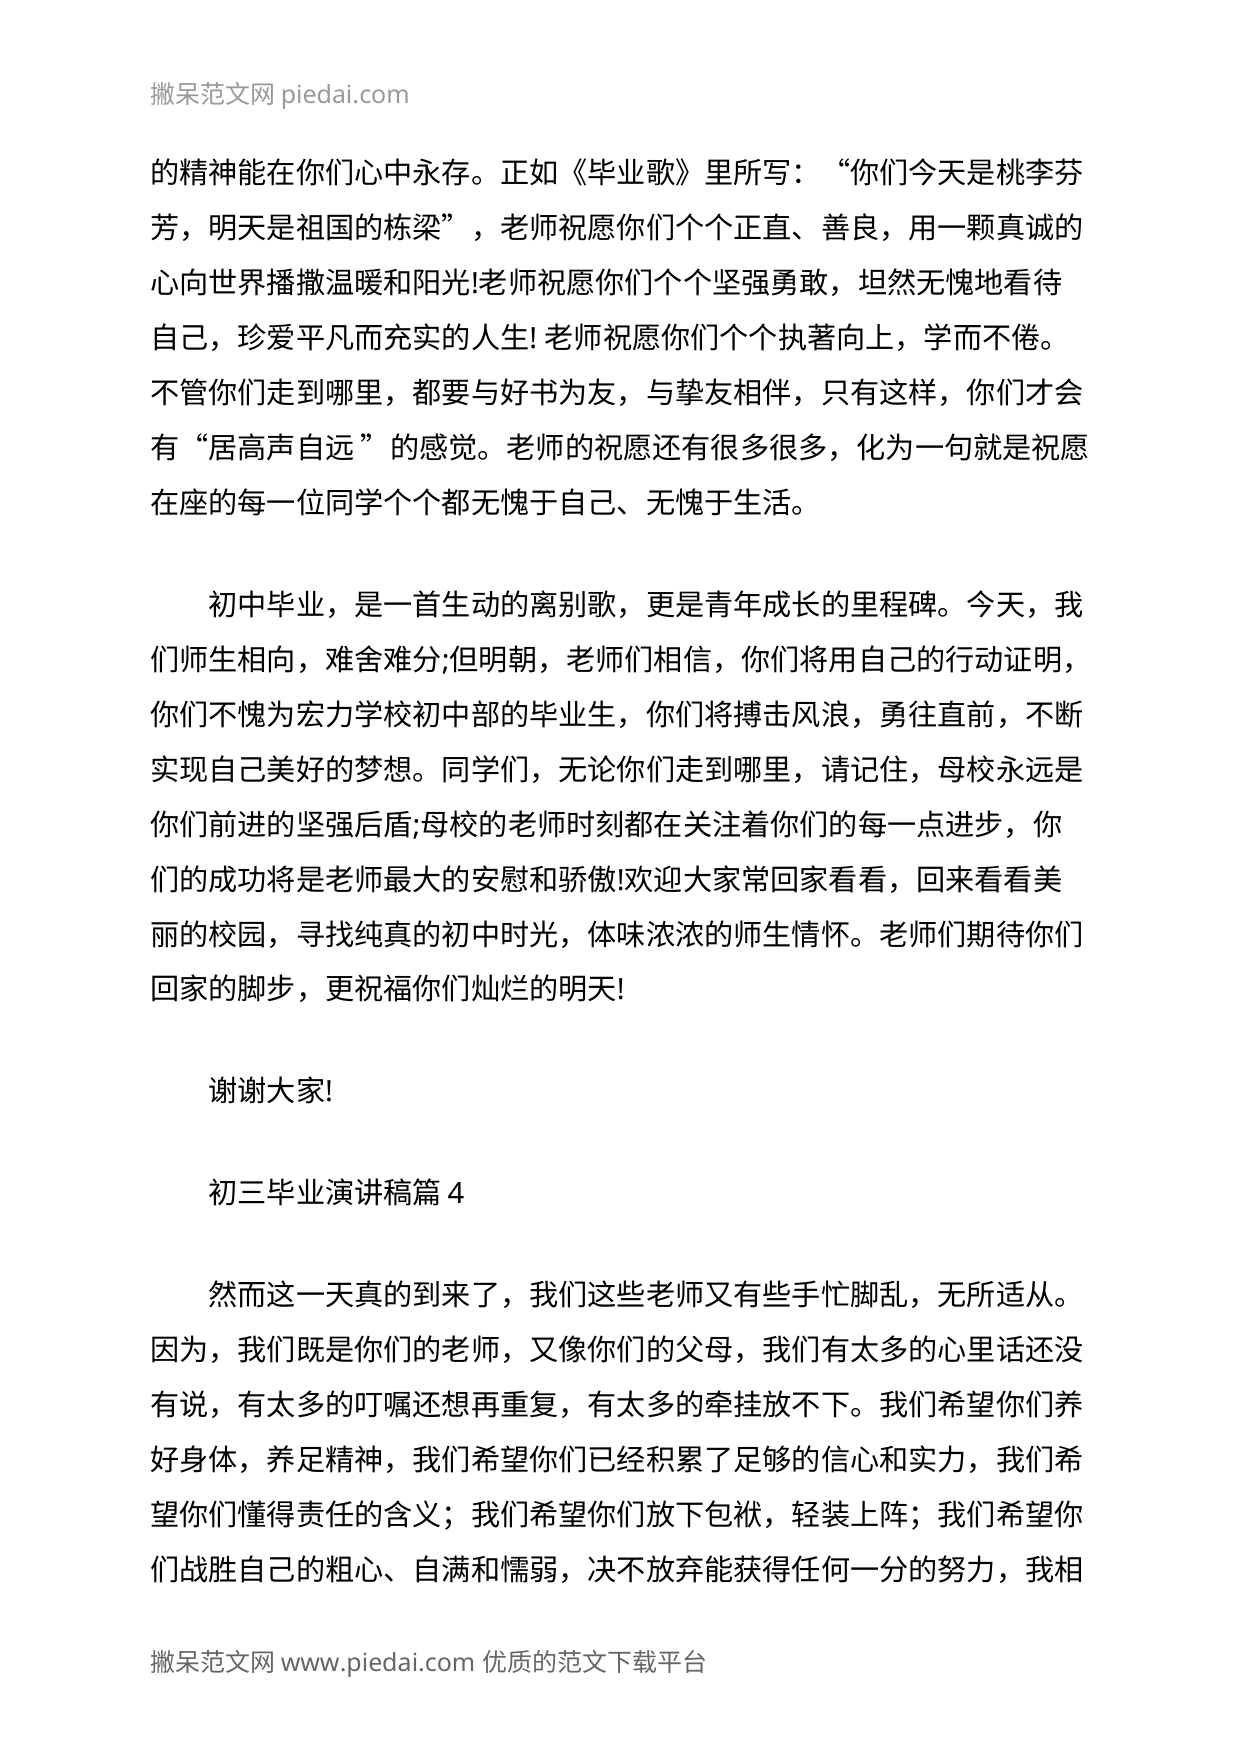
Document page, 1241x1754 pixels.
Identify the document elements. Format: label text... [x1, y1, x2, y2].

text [150, 1272, 1090, 1589]
text 初中毕业，是一首生动的离别歌，更是青年成长的里程碑。今天，我们师生相向，难舍难分;但明朝，老师们相信，你们将用自己的行动证明，你们不愧为宏力学校初中部的毕业生，你们将搏击风浪，勇往直前，不断实现自己美好的梦想。同学们，无论你们走到哪里，请记住，母校永远是你们前进的坚强后盾;母校的老师时刻都在关注着你们的每一点进步，你们的成功将是老师最大的安慰和骄傲!欢迎大家常回家看看，回来看看美丽的校园，寻找纯真的初中时光，体味浓浓的师生情怀。老师们期待你们回家的脚步，更祝福你们灿烂的明天! [150, 581, 1090, 1008]
text 初三毕业演讲稿篇4 [150, 1170, 1090, 1212]
text 谢谢大家! [150, 1068, 1090, 1110]
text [150, 150, 1090, 522]
